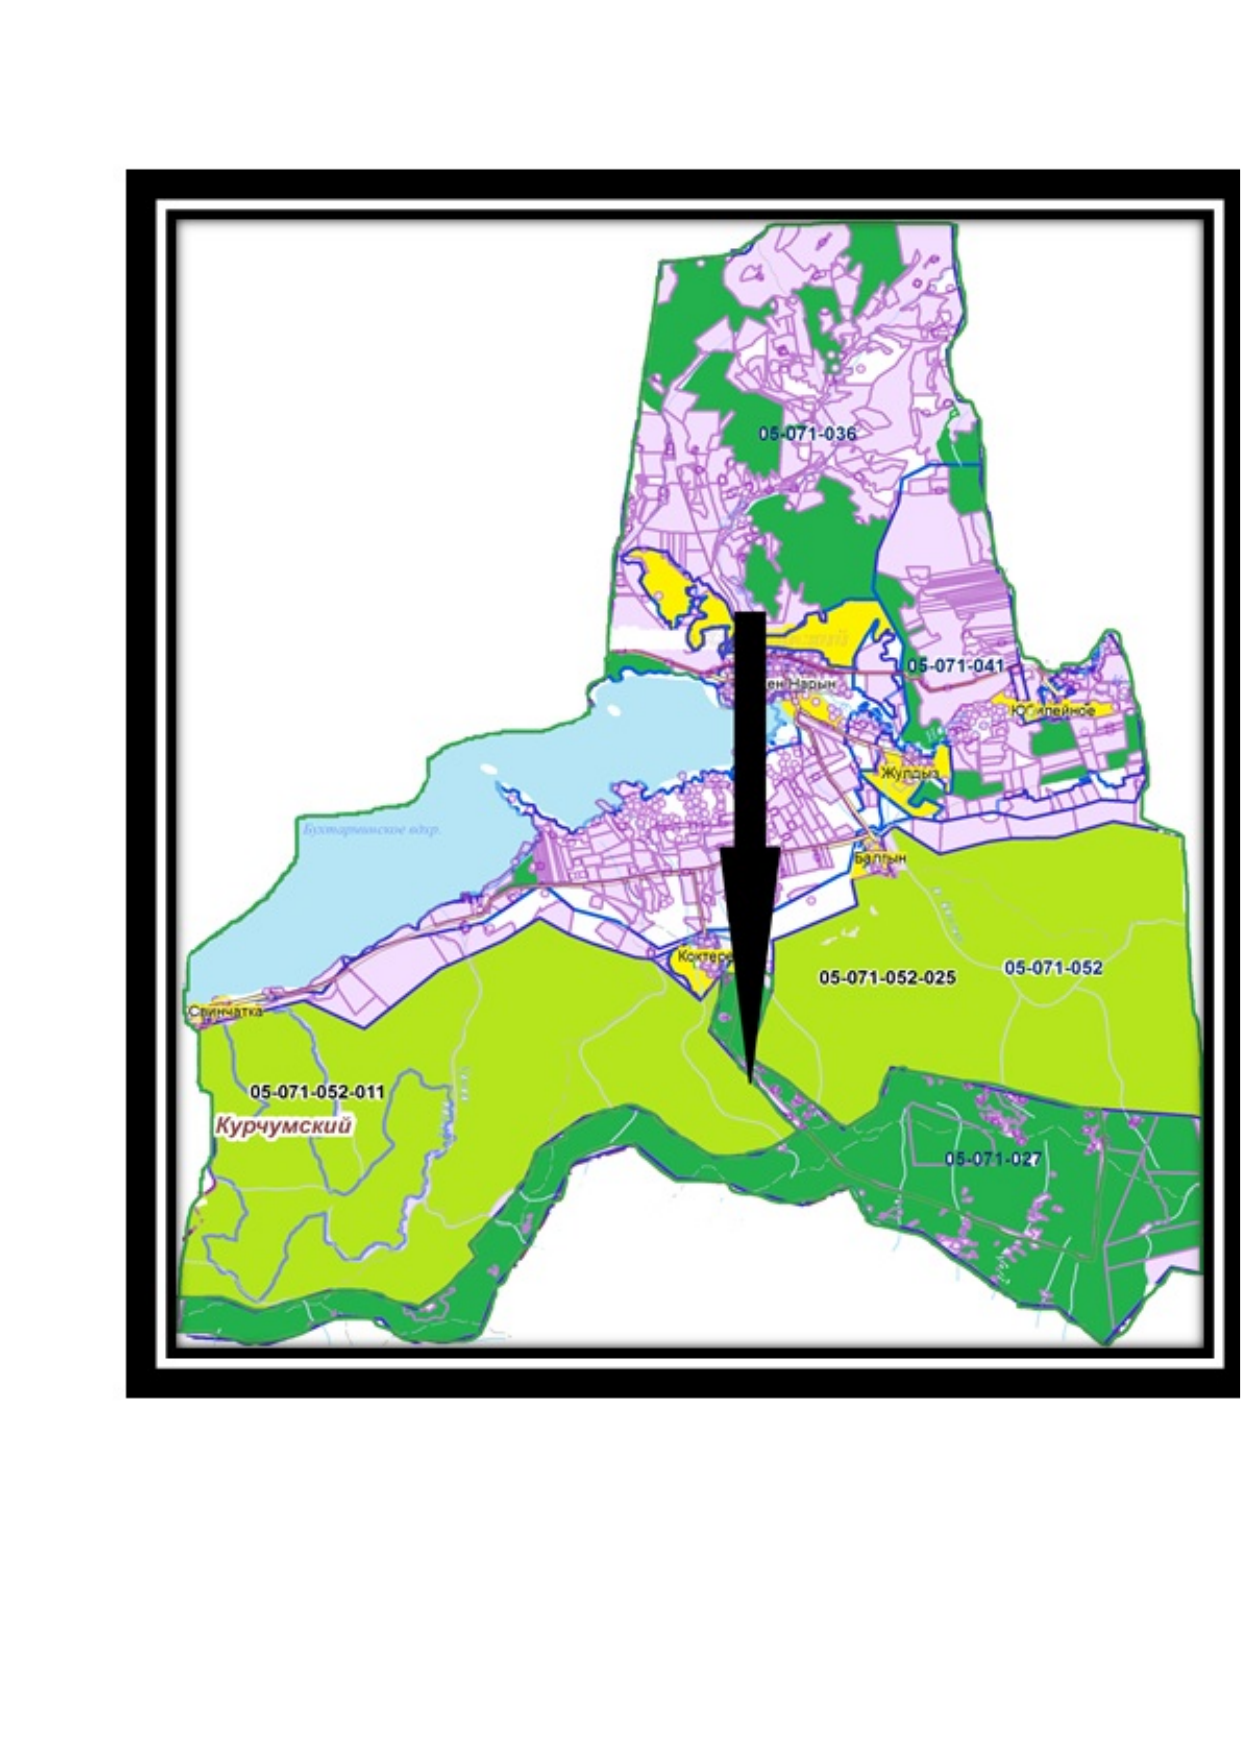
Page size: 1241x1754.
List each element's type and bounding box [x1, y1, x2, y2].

picture [112, 150, 1241, 1407]
